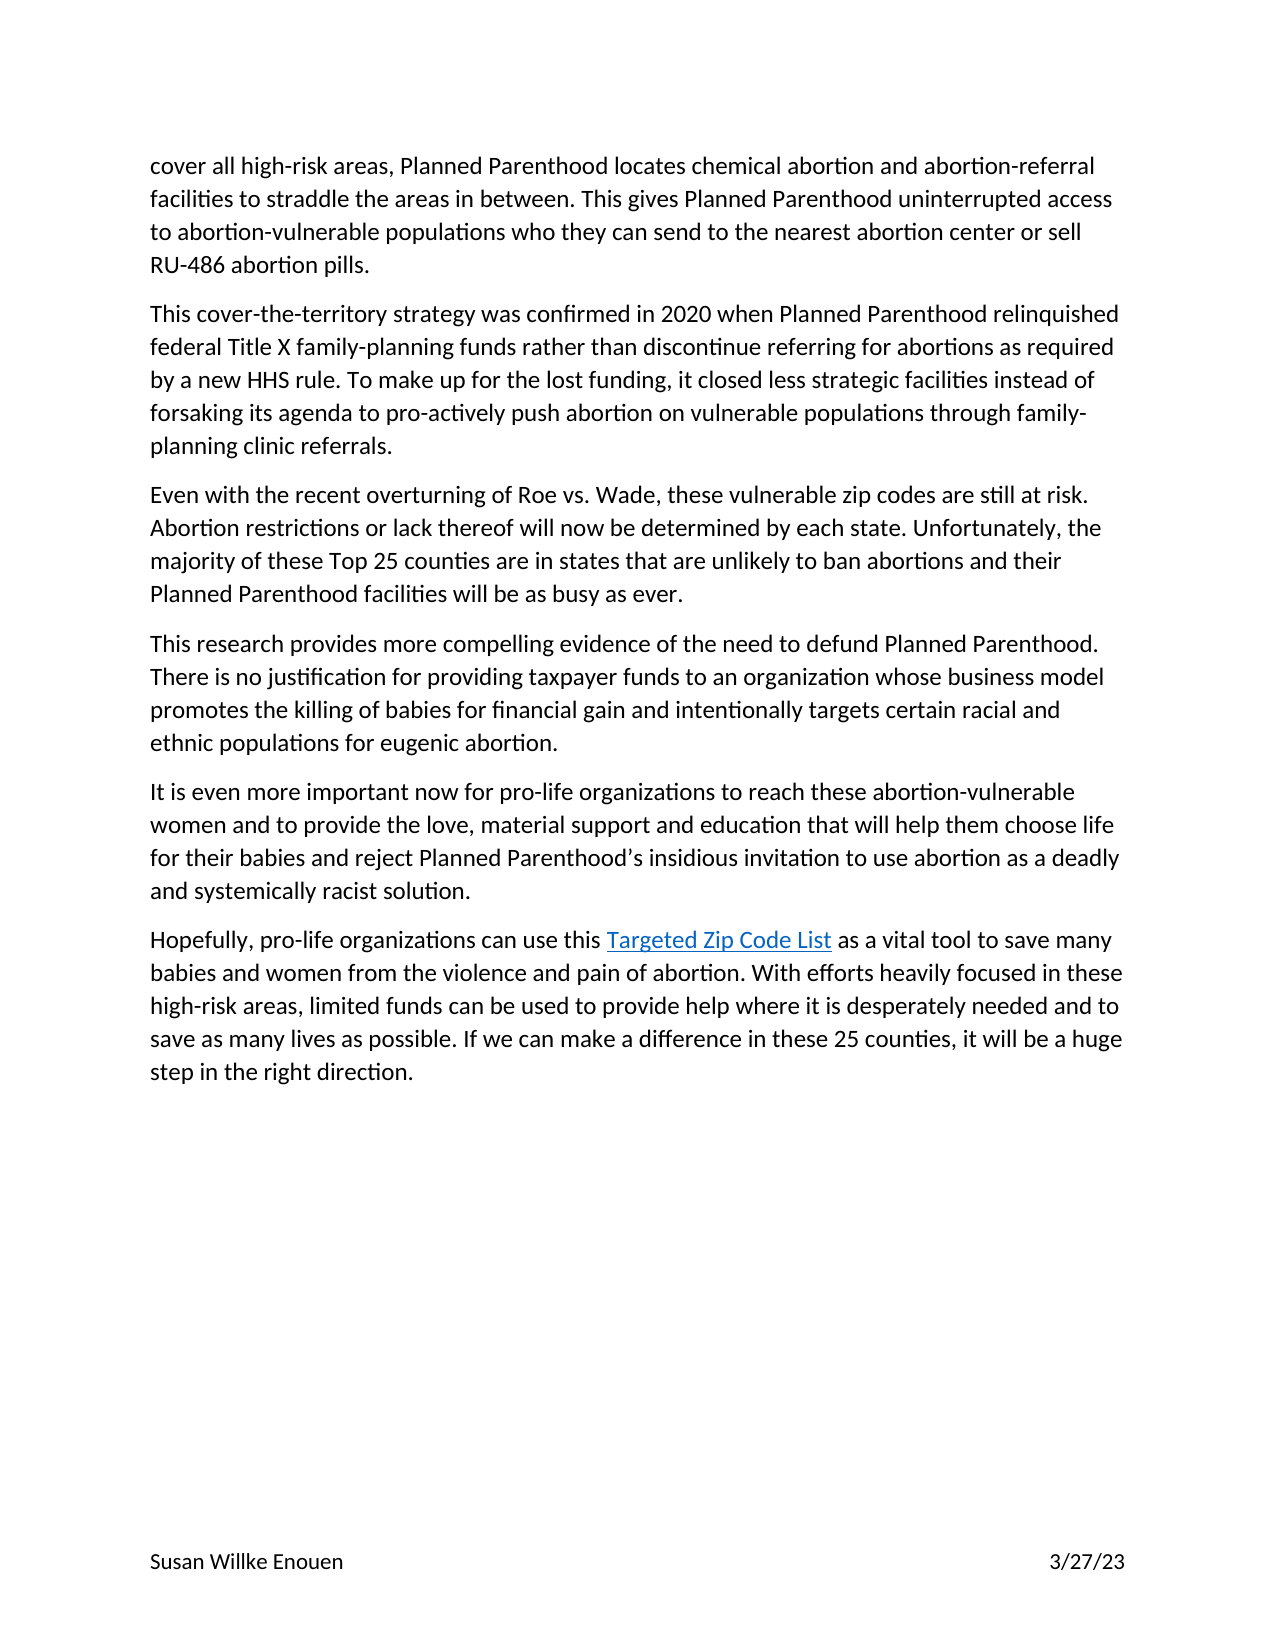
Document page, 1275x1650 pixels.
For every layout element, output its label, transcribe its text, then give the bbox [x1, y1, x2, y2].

text Even with the recent overturning of Roe vs. Wade, these vulnerable zip codes are still at risk. Abortion restrictions or lack thereof will now be determined by each state. Unfortunately, the majority of these Top 25 counties are in states that are unlikely to ban abortions and their Planned Parenthood facilities will be as busy as ever. [150, 479, 1125, 609]
text It is even more important now for pro-life organizations to reach these abortion-vulnerable women and to provide the love, material support and education that will help them choose life for their babies and reject Planned Parenthood’s insidious invitation to use abortion as a deadly and systemically racist solution. [150, 776, 1125, 906]
text Hopefully, pro-life organizations can use this Targeted Zip Code List as a vital tool to save many babies and women from the violence and pain of abortion. With efforts heavily focused in these high-risk areas, limited funds can be used to provide help where it is desperately needed and to save as many lives as possible. If we can make a difference in these 25 counties, it will be a huge step in the right direction. [150, 924, 1125, 1087]
text This research provides more compelling evidence of the need to defund Planned Parenthood. There is no justification for providing taxpayer funds to an organization whose business model promotes the killing of babies for financial gain and intentionally targets certain racial and ethnic populations for eugenic abortion. [150, 628, 1125, 757]
text This cover-the-territory strategy was confirmed in 2020 when Planned Parenthood relinquished federal Title X family-planning funds rather than discontinue referring for abortions as required by a new HHS rule. To make up for the lost funding, it closed less strategic facilities instead of forsaking its agenda to pro-actively push abortion on vulnerable populations through family-planning clinic referrals. [150, 298, 1125, 461]
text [150, 150, 1125, 279]
